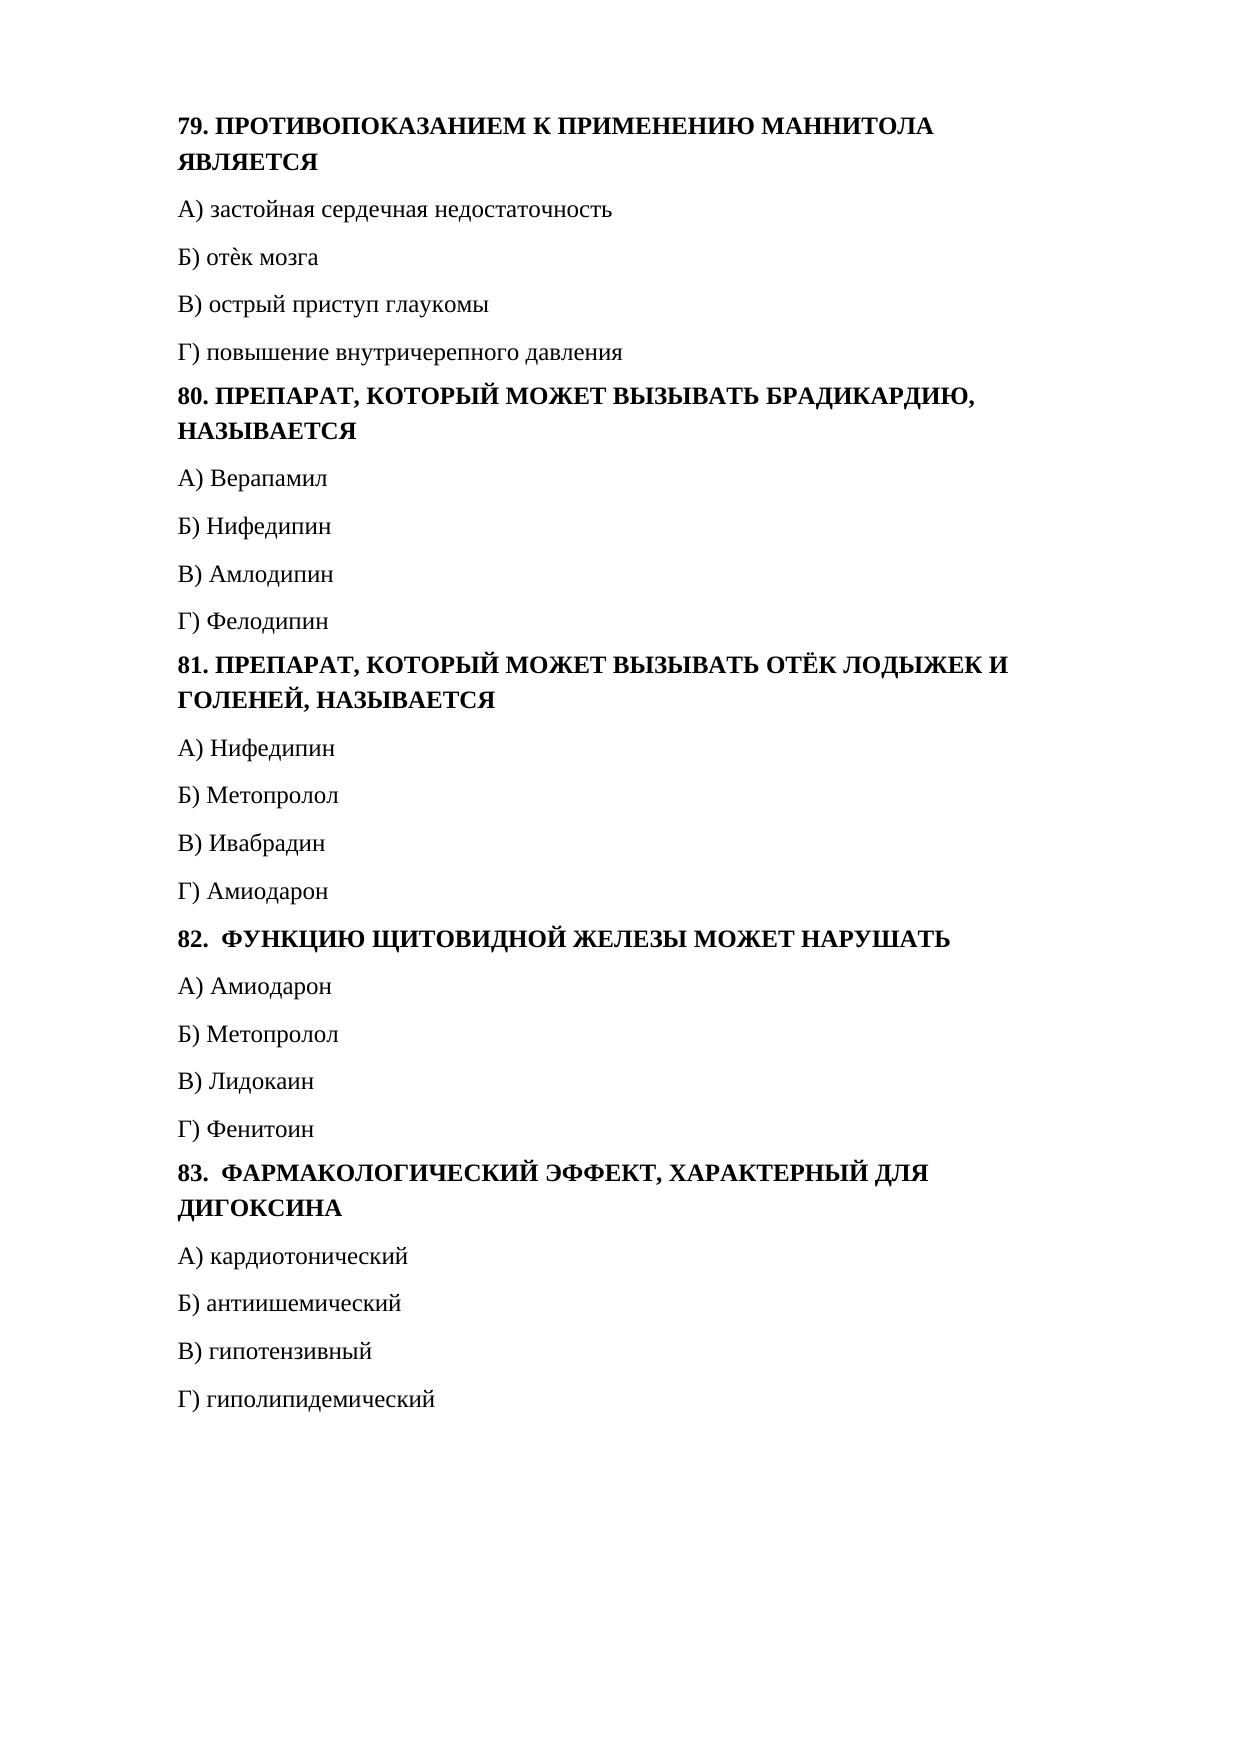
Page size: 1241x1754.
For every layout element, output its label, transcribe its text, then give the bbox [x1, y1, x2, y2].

text В) гипотензивный [177, 1337, 1127, 1365]
text Б) Метопролол [177, 1020, 1127, 1048]
text А) кардиотонический [177, 1242, 1127, 1270]
text А) застойная сердечная недостаточность [177, 195, 1127, 223]
text В) Амлодипин [177, 560, 1127, 588]
text 79. ПРОТИВОПОКАЗАНИЕМ К ПРИМЕНЕНИЮ МАННИТОЛА [177, 117, 1127, 139]
text Г) Амиодарон [177, 877, 1127, 905]
text Б) антиишемический [177, 1289, 1127, 1317]
text В) Ивабрадин [177, 829, 1127, 857]
text 80. ПРЕПАРАТ, КОТОРЫЙ МОЖЕТ ВЫЗЫВАТЬ БРАДИКАРДИЮ, [177, 386, 1127, 408]
text А) Верапамил [177, 464, 1127, 492]
text 81. ПРЕПАРАТ, КОТОРЫЙ МОЖЕТ ВЫЗЫВАТЬ ОТЁК ЛОДЫЖЕК И [177, 656, 1127, 678]
text Г) повышение внутричерепного давления [177, 338, 1127, 366]
text В) Лидокаин [177, 1067, 1127, 1095]
text Б) Нифедипин [177, 512, 1127, 540]
text Г) Фенитоин [177, 1115, 1127, 1143]
text Б) Метопролол [177, 781, 1127, 809]
text 83. ФАРМАКОЛОГИЧЕСКИЙ ЭФФЕКТ, ХАРАКТЕРНЫЙ ДЛЯ [177, 1164, 1127, 1186]
text ЯВЛЯЕТСЯ [177, 148, 1127, 176]
text ГОЛЕНЕЙ, НАЗЫВАЕТСЯ [177, 686, 1127, 714]
text Г) Фелодипин [177, 607, 1127, 635]
text НАЗЫВАЕТСЯ [177, 417, 1127, 445]
text Г) гиполипидемический [177, 1385, 1127, 1413]
text А) Нифедипин [177, 734, 1127, 762]
text ДИГОКСИНА [177, 1194, 1127, 1222]
text Б) отѐк мозга [177, 243, 1127, 271]
text А) Амиодарон [177, 972, 1127, 1000]
text В) острый приступ глаукомы [177, 290, 1127, 318]
text 82. ФУНКЦИЮ ЩИТОВИДНОЙ ЖЕЛЕЗЫ МОЖЕТ НАРУШАТЬ [177, 925, 1127, 953]
